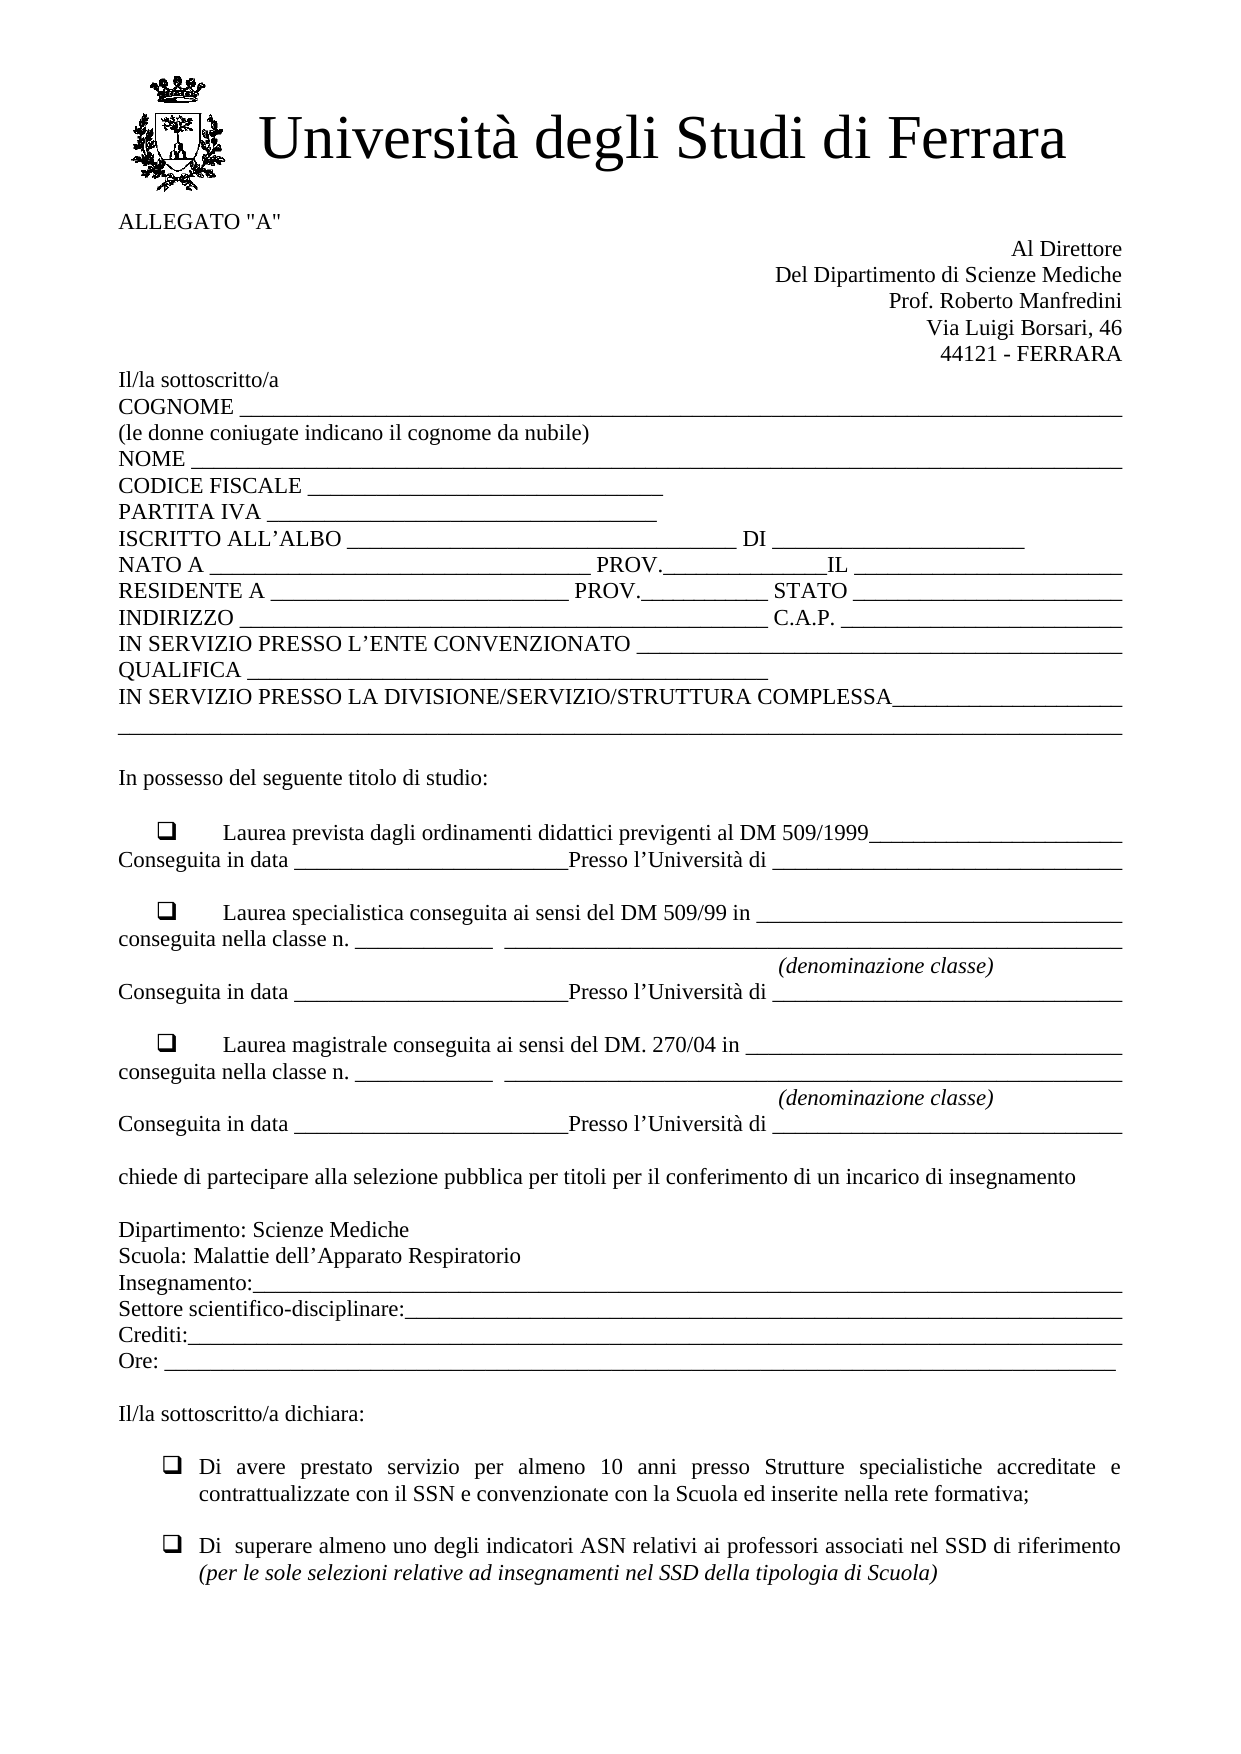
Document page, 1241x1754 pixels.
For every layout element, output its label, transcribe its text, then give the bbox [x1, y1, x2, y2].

text IN SERVIZIO PRESSO LA DIVISIONE/SERVIZIO/STRUTTURA COMPLESSA [118, 683, 1122, 709]
list Di avere prestato servizio per almeno 10 anni presso Strutture specialistiche accreditate e contrattualizzate con il SSN e convenzionate con la Scuola ed inserite nella rete formativa; [161, 1453, 1122, 1506]
text Il/la sottoscritto/a [118, 366, 1122, 393]
text IN SERVIZIO PRESSO L’ENTE CONVENZIONATO [118, 630, 1122, 656]
text Ore: ___________________________________________________________________________________ [118, 1348, 1122, 1374]
text conseguita nella classe n. ____________ [118, 926, 1122, 952]
list Laurea magistrale conseguita ai sensi del DM. 270/04 in [156, 1031, 1122, 1058]
text Conseguita in data Presso l’Università di [118, 1110, 1122, 1137]
text Settore scientifico-disciplinare: [118, 1295, 1122, 1321]
text QUALIFICA [118, 656, 1122, 683]
text CODICE FISCALE _______________________________ [118, 472, 1122, 498]
text (denominazione classe) [118, 952, 1122, 978]
text ISCRITTO ALL’ALBO __________________________________ DI ______________________ [118, 524, 1122, 551]
text Prof. Roberto Manfredini [118, 287, 1122, 314]
text INDIRIZZO C.A.P. [118, 604, 1122, 630]
text Via Luigi Borsari, 46 [118, 314, 1122, 340]
text Del Dipartimento di Scienze Mediche [118, 261, 1122, 287]
list Laurea prevista dagli ordinamenti didattici previgenti al DM 509/1999 [156, 819, 1122, 846]
text NOME [118, 446, 1122, 472]
text PARTITA IVA __________________________________ [118, 498, 1122, 524]
text Conseguita in data Presso l’Università di [118, 846, 1122, 872]
text RESIDENTE A __________________________ PROV. STATO [118, 577, 1122, 604]
text conseguita nella classe n. ____________ [118, 1058, 1122, 1084]
text Insegnamento: [118, 1268, 1122, 1295]
text Al Direttore [118, 235, 1122, 261]
text Conseguita in data Presso l’Università di [118, 978, 1122, 1004]
text chiede di partecipare alla selezione pubblica per titoli per il conferimento di un incarico di insegnamento [118, 1163, 1122, 1189]
text Scuola: Malattie dell’Apparato Respiratorio [118, 1242, 1122, 1268]
text ALLEGATO "A" [118, 208, 1122, 235]
text NATO A PROV. IL [118, 551, 1122, 577]
list Laurea specialistica conseguita ai sensi del DM 509/99 in [156, 899, 1122, 926]
text (le donne coniugate indicano il cognome da nubile) [118, 419, 1122, 446]
text In possesso del seguente titolo di studio: [118, 764, 1122, 791]
list Di superare almeno uno degli indicatori ASN relativi ai professori associati nel SSD di riferimento (per le sole selezioni relative ad insegnamenti nel SSD della tipologia di Scuola) [161, 1532, 1122, 1586]
text Il/la sottoscritto/a dichiara: [118, 1400, 1122, 1427]
text 44121 - FERRARA [118, 340, 1122, 366]
picture [118, 75, 238, 195]
text Crediti: [118, 1321, 1122, 1348]
text (denominazione classe) [118, 1084, 1122, 1110]
text COGNOME [118, 393, 1122, 419]
text Dipartimento: Scienze Mediche [118, 1216, 1122, 1242]
